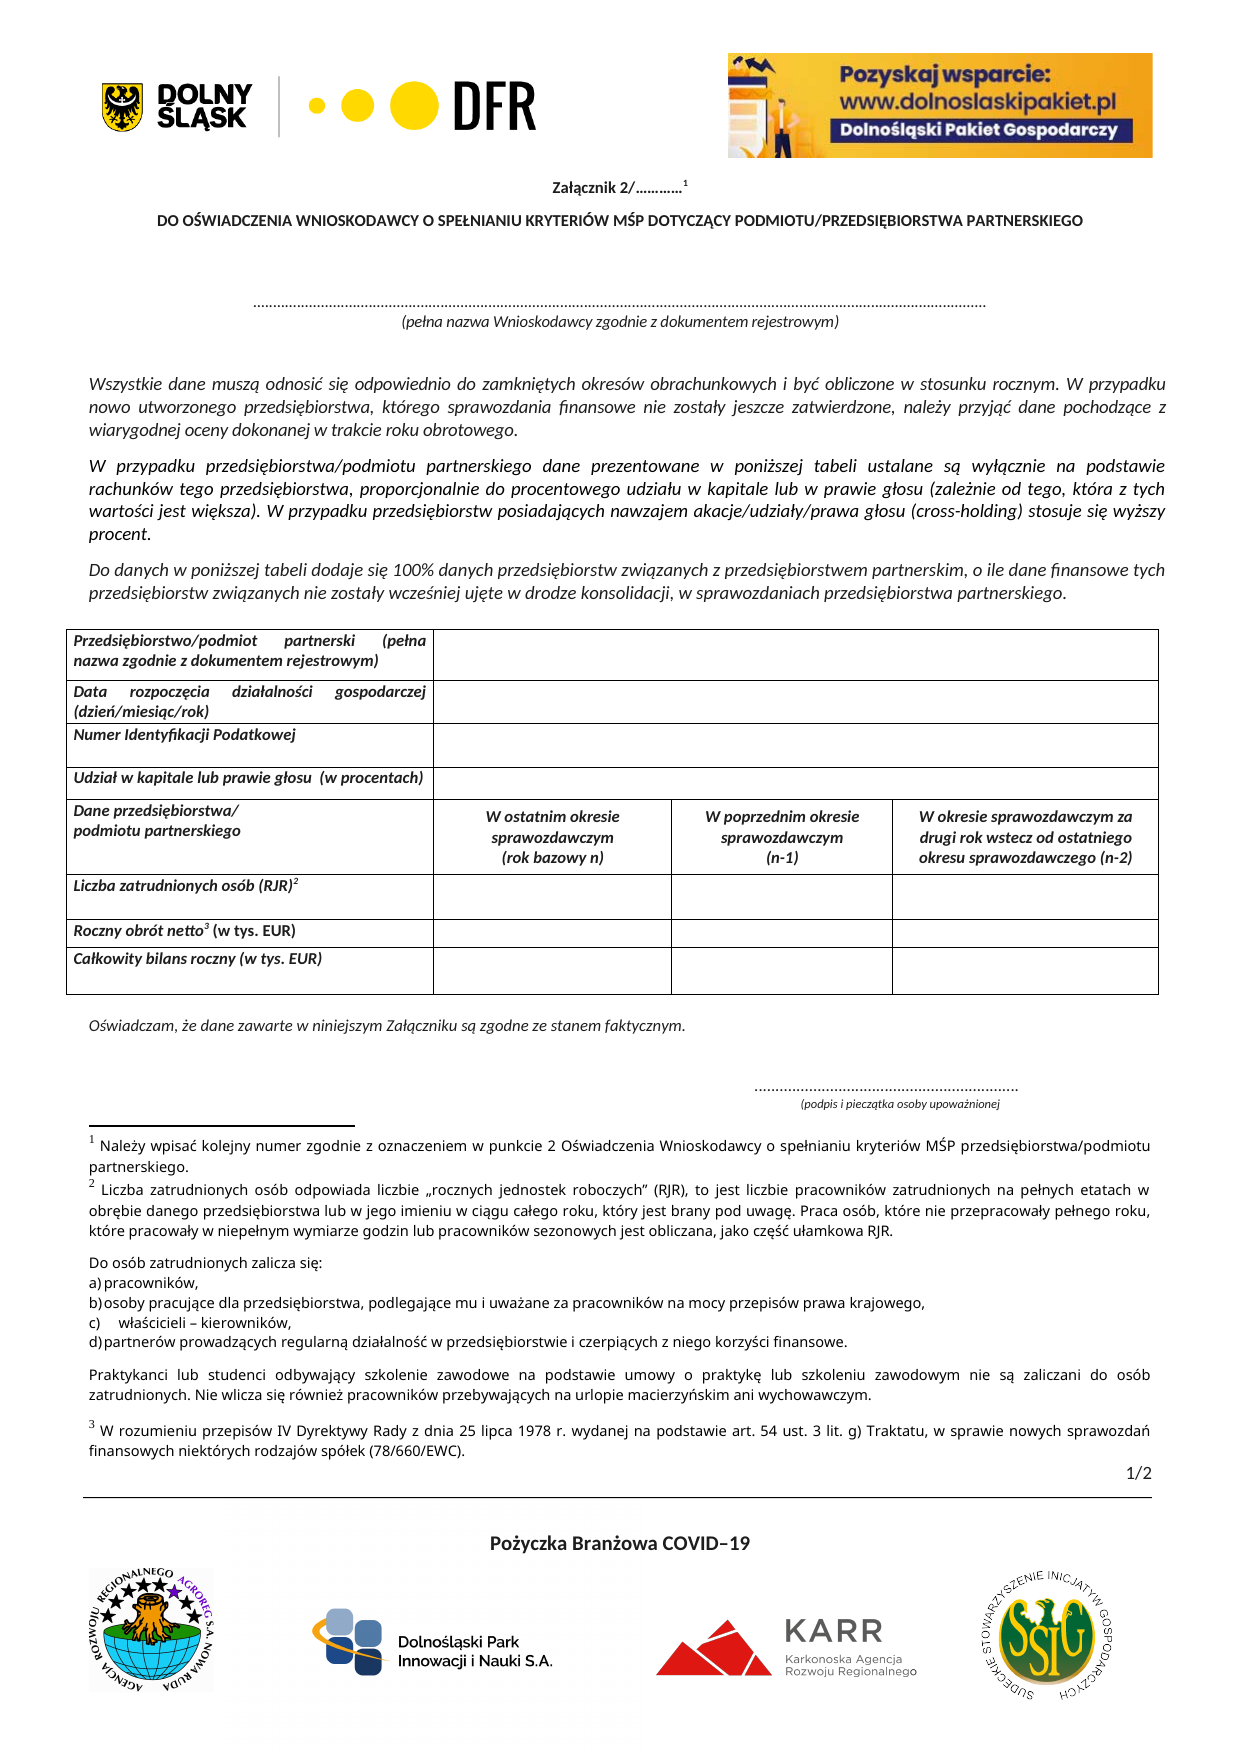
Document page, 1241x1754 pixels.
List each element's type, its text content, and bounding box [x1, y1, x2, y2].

table_cell Udział w kapitale lub prawie głosu (w procentach) [67, 768, 433, 799]
picture [728, 53, 1153, 158]
text DO OŚWIADCZENIA WNIOSKODAWCY O SPEŁNIANIU KRYTERIÓW MŚP DOTYCZĄCY PODMIOTU/PRZEDSIĘBIORSTWA PARTNERSKIEGO [89, 210, 1152, 230]
picture [981, 1571, 1112, 1700]
table_cell W okresie sprawozdawczym za drugi rok wstecz od ostatniego okresu sprawozdawczego (n-2) [893, 800, 1158, 874]
text Wszystkie dane muszą odnosić się odpowiednio do zamkniętych okresów obrachunkowych i być obliczone w stosunku rocznym. W przypadku nowo utworzonego przedsiębiorstwa, którego sprawozdania finansowe nie zostały jeszcze zatwierdzone, należy przyjąć dane pochodzące z wiarygodnej oceny dokonanej w trakcie roku obrotowego. [89, 373, 1167, 441]
table_cell [672, 920, 892, 947]
table_cell [434, 768, 1158, 799]
table_cell [434, 948, 671, 993]
table_cell [434, 724, 1158, 767]
table_cell [434, 681, 1158, 723]
table_cell [434, 920, 671, 947]
table_cell [893, 948, 1158, 993]
table_cell Numer Identyfikacji Podatkowej [67, 724, 433, 767]
table_cell [672, 948, 892, 993]
table_cell Data rozpoczęcia działalności gospodarczej (dzień/miesiąc/rok) [67, 681, 433, 723]
table_header Przedsiębiorstwo/podmiot partnerski (pełna nazwa zgodnie z dokumentem rejestrowym) [67, 630, 433, 680]
text ............................................................... [605, 1076, 1152, 1096]
picture [88, 1568, 214, 1693]
text (podpis i pieczątka osoby upoważnionej [576, 1096, 1152, 1111]
table_cell [672, 875, 892, 919]
text Załącznik 2/………… [89, 177, 1152, 198]
text (pełna nazwa Wnioskodawcy zgodnie z dokumentem rejestrowym) [89, 312, 1152, 332]
picture [59, 33, 586, 181]
table_cell [434, 875, 671, 919]
table_cell Liczba zatrudnionych osób (RJR) [67, 875, 433, 919]
table_cell Roczny obrót netto (w tys. EUR) [67, 920, 433, 947]
table_cell Dane przedsiębiorstwa/ podmiotu partnerskiego [67, 800, 433, 874]
table_cell [893, 875, 1158, 919]
table_cell W ostatnim okresie sprawozdawczym (rok bazowy n) [434, 800, 671, 874]
table_cell Całkowity bilans roczny (w tys. EUR) [67, 948, 433, 993]
table_cell [893, 920, 1158, 947]
text W przypadku przedsiębiorstwa/podmiotu partnerskiego dane prezentowane w poniższej tabeli ustalane są wyłącznie na podstawie rachunków tego przedsiębiorstwa, proporcjonalnie do procentowego udziału w kapitale lub w prawie głosu (zależnie od tego, która z tych wartości jest większa). W przypadku przedsiębiorstw posiadających nawzajem akacje/udziały/prawa głosu (cross-holding) stosuje się wyższy procent. [89, 454, 1167, 546]
table_cell W poprzednim okresie sprawozdawczym (n-1) [672, 800, 892, 874]
text Do danych w poniższej tabeli dodaje się 100% danych przedsiębiorstw związanych z przedsiębiorstwem partnerskim, o ile dane finansowe tych przedsiębiorstw związanych nie zostały wcześniej ujęte w drodze konsolidacji, w sprawozdaniach przedsiębiorstwa partnerskiego. [89, 558, 1167, 604]
text ........................................................................................................................................................................................ [89, 291, 1152, 312]
table_header [434, 630, 1158, 680]
picture [223, 1499, 942, 1754]
text Oświadczam, że dane zawarte w niniejszym Załączniku są zgodne ze stanem faktycznym. [89, 1015, 1152, 1035]
